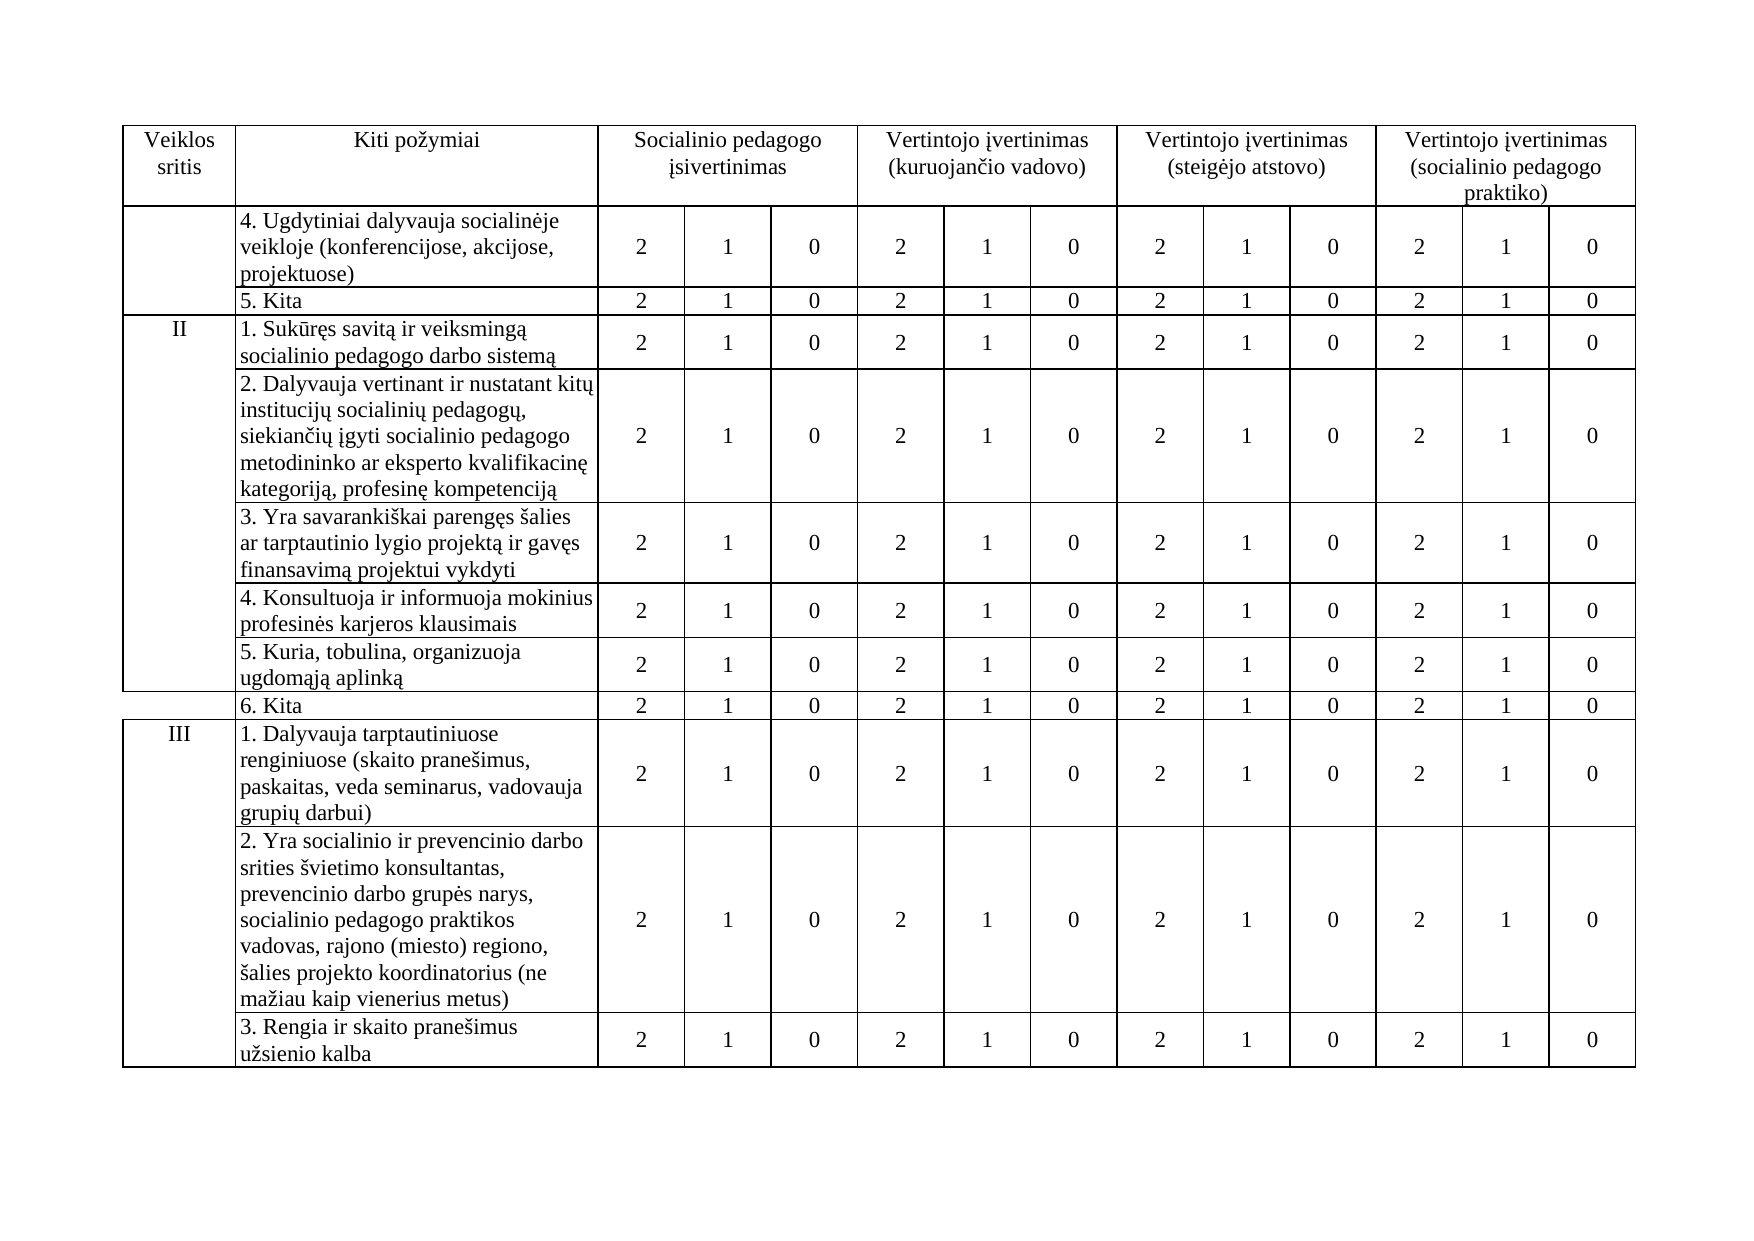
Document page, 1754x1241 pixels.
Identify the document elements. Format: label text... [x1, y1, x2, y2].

table_cell 2 [858, 207, 943, 286]
table_cell 2 [1377, 720, 1462, 826]
table_cell 2 [1377, 370, 1462, 502]
table_cell 0 [772, 316, 857, 368]
table_cell 1 [685, 370, 770, 502]
table_cell 0 [1550, 584, 1635, 636]
table_cell 0 [1031, 827, 1116, 1012]
table_header Vertintojo įvertinimas (steigėjo atstovo) [1118, 126, 1375, 205]
table_cell 2 [1118, 288, 1203, 314]
table_cell 1 [945, 827, 1030, 1012]
table_cell 0 [1550, 207, 1635, 286]
table_cell 1 [945, 316, 1030, 368]
table_cell 1 [1204, 720, 1289, 826]
table_cell 1 [685, 638, 770, 691]
table_cell 0 [1031, 584, 1116, 636]
table_cell 0 [1291, 720, 1375, 826]
table_cell 1 [685, 316, 770, 368]
table_cell 2 [599, 638, 684, 691]
table_cell 2 [1118, 503, 1203, 582]
table_cell 1 [1463, 503, 1548, 582]
table_cell 3. Rengia ir skaito pranešimus užsienio kalba [236, 1013, 597, 1066]
table_cell 2 [1377, 316, 1462, 368]
table_header Vertintojo įvertinimas (kuruojančio vadovo) [858, 126, 1116, 205]
table_cell 2 [1377, 288, 1462, 314]
table_cell 0 [772, 1013, 857, 1066]
table_cell III [124, 720, 235, 1066]
table_cell 2 [599, 720, 684, 826]
table_cell 2. Yra socialinio ir prevencinio darbo srities švietimo konsultantas, prevencinio darbo grupės narys, socialinio pedagogo praktikos vadovas, rajono (miesto) regiono, šalies projekto koordinatorius (ne mažiau kaip vienerius metus) [236, 827, 597, 1012]
table_cell 2 [1118, 827, 1203, 1012]
table_cell 1. Sukūręs savitą ir veiksmingą socialinio pedagogo darbo sistemą [236, 316, 597, 368]
table_cell 2 [599, 288, 684, 314]
table_cell 2 [1118, 370, 1203, 502]
table_cell 2 [1377, 584, 1462, 636]
table_cell 1 [1463, 1013, 1548, 1066]
table_cell 2 [1118, 1013, 1203, 1066]
table_cell 1 [685, 503, 770, 582]
table_cell 0 [1550, 370, 1635, 502]
table_header Socialinio pedagogo įsivertinimas [599, 126, 857, 205]
table_cell 1 [945, 638, 1030, 691]
table_cell 0 [1291, 638, 1375, 691]
table_cell 2 [599, 207, 684, 286]
table_cell 1 [1204, 692, 1289, 719]
table_cell 2 [1377, 503, 1462, 582]
table_cell 1 [685, 207, 770, 286]
table_cell 0 [1291, 370, 1375, 502]
table_cell 0 [1291, 692, 1375, 719]
table_cell 2 [599, 827, 684, 1012]
table_cell 1. Dalyvauja tarptautiniuose renginiuose (skaito pranešimus, paskaitas, veda seminarus, vadovauja grupių darbui) [236, 720, 597, 826]
table_cell 2 [599, 316, 684, 368]
table_cell 4. Ugdytiniai dalyvauja socialinėje veikloje (konferencijose, akcijose, projektuose) [236, 207, 597, 286]
table_cell 2 [1118, 692, 1203, 719]
table_cell 1 [1463, 584, 1548, 636]
table_cell 1 [945, 503, 1030, 582]
table_cell 2 [1377, 692, 1462, 719]
table_cell 0 [1550, 638, 1635, 691]
table_cell 1 [1463, 827, 1548, 1012]
table_cell 0 [1291, 207, 1375, 286]
table_cell 1 [1204, 370, 1289, 502]
table_cell 0 [1291, 584, 1375, 636]
table_cell 2 [1118, 584, 1203, 636]
table_cell 1 [1204, 1013, 1289, 1066]
table_cell 1 [685, 1013, 770, 1066]
table_cell 0 [1291, 827, 1375, 1012]
table_cell 1 [685, 720, 770, 826]
table_cell 0 [1031, 503, 1116, 582]
table_cell 1 [1204, 827, 1289, 1012]
table_cell 0 [1031, 316, 1116, 368]
table_cell 1 [945, 692, 1030, 719]
table_cell 1 [945, 1013, 1030, 1066]
table_header Kiti požymiai [236, 126, 597, 205]
table_cell 2 [1118, 207, 1203, 286]
table_cell 1 [1463, 288, 1548, 314]
table_cell 0 [1550, 720, 1635, 826]
table_cell 0 [1031, 692, 1116, 719]
table_cell 1 [945, 720, 1030, 826]
table_cell 2 [1377, 1013, 1462, 1066]
table_cell 1 [685, 584, 770, 636]
table_cell 1 [685, 692, 770, 719]
table_cell 2 [858, 503, 943, 582]
table_cell 2 [1377, 207, 1462, 286]
table_cell 2 [1377, 638, 1462, 691]
table_cell 0 [772, 638, 857, 691]
table_cell 2 [599, 692, 684, 719]
table_cell 0 [1550, 316, 1635, 368]
table_cell 2 [599, 370, 684, 502]
table_cell 1 [945, 584, 1030, 636]
table_cell 2 [858, 692, 943, 719]
table_cell 1 [1204, 207, 1289, 286]
table_cell 1 [1463, 207, 1548, 286]
table_cell 0 [772, 692, 857, 719]
table_cell 5. Kita [236, 288, 597, 314]
table_cell II [124, 316, 235, 691]
table_cell 0 [772, 720, 857, 826]
table_cell 0 [1291, 1013, 1375, 1066]
table_cell 0 [1031, 720, 1116, 826]
table_cell 6. Kita [236, 692, 597, 719]
table_cell 0 [1550, 503, 1635, 582]
table_cell 0 [1550, 288, 1635, 314]
table_cell 2 [1118, 316, 1203, 368]
table_cell 0 [772, 370, 857, 502]
table_cell 1 [1463, 370, 1548, 502]
table_cell 0 [1550, 827, 1635, 1012]
table_cell 2 [858, 1013, 943, 1066]
table_cell 2 [599, 1013, 684, 1066]
table_cell 0 [1031, 288, 1116, 314]
table_cell 0 [1550, 692, 1635, 719]
table_cell 0 [1291, 288, 1375, 314]
table_cell 1 [1463, 720, 1548, 826]
table_cell 0 [772, 207, 857, 286]
table_cell 0 [772, 584, 857, 636]
table_cell 1 [1204, 638, 1289, 691]
table_cell 1 [1204, 288, 1289, 314]
table_cell 0 [1550, 1013, 1635, 1066]
table_cell 0 [1031, 207, 1116, 286]
table_cell 1 [945, 288, 1030, 314]
table_cell 1 [685, 827, 770, 1012]
table_cell 1 [945, 207, 1030, 286]
table_cell 2 [1377, 827, 1462, 1012]
table_cell 0 [1031, 638, 1116, 691]
table_cell 2 [858, 827, 943, 1012]
table_header Veiklos sritis [124, 126, 235, 205]
table_cell 3. Yra savarankiškai parengęs šalies ar tarptautinio lygio projektą ir gavęs finansavimą projektui vykdyti [236, 503, 597, 582]
table_cell 5. Kuria, tobulina, organizuoja ugdomąją aplinką [236, 638, 597, 691]
table_cell 2 [1118, 638, 1203, 691]
table_cell 1 [945, 370, 1030, 502]
table_cell 1 [1463, 638, 1548, 691]
table_cell 2 [858, 584, 943, 636]
table_cell 2 [1118, 720, 1203, 826]
table_cell 2 [858, 370, 943, 502]
table_cell 1 [1204, 316, 1289, 368]
table_cell 1 [1204, 584, 1289, 636]
table_cell 1 [1463, 316, 1548, 368]
table_cell 2 [858, 638, 943, 691]
table_cell 1 [1463, 692, 1548, 719]
table_cell 0 [1291, 316, 1375, 368]
table_cell 2 [599, 584, 684, 636]
table_cell 2 [599, 503, 684, 582]
table_header Vertintojo įvertinimas (socialinio pedagogo praktiko) [1377, 126, 1635, 205]
table_cell 0 [772, 827, 857, 1012]
table_cell 0 [1031, 1013, 1116, 1066]
table_cell 2 [858, 288, 943, 314]
table_cell 2. Dalyvauja vertinant ir nustatant kitų institucijų socialinių pedagogų, siekiančių įgyti socialinio pedagogo metodininko ar eksperto kvalifikacinę kategoriją, profesinę kompetenciją [236, 370, 597, 502]
table_cell 0 [772, 288, 857, 314]
table_cell 4. Konsultuoja ir informuoja mokinius profesinės karjeros klausimais [236, 584, 597, 636]
table_cell 2 [858, 316, 943, 368]
table_cell 1 [685, 288, 770, 314]
table_cell 0 [1031, 370, 1116, 502]
table_cell 0 [772, 503, 857, 582]
table_cell 2 [858, 720, 943, 826]
table_cell 1 [1204, 503, 1289, 582]
table_cell 0 [1291, 503, 1375, 582]
